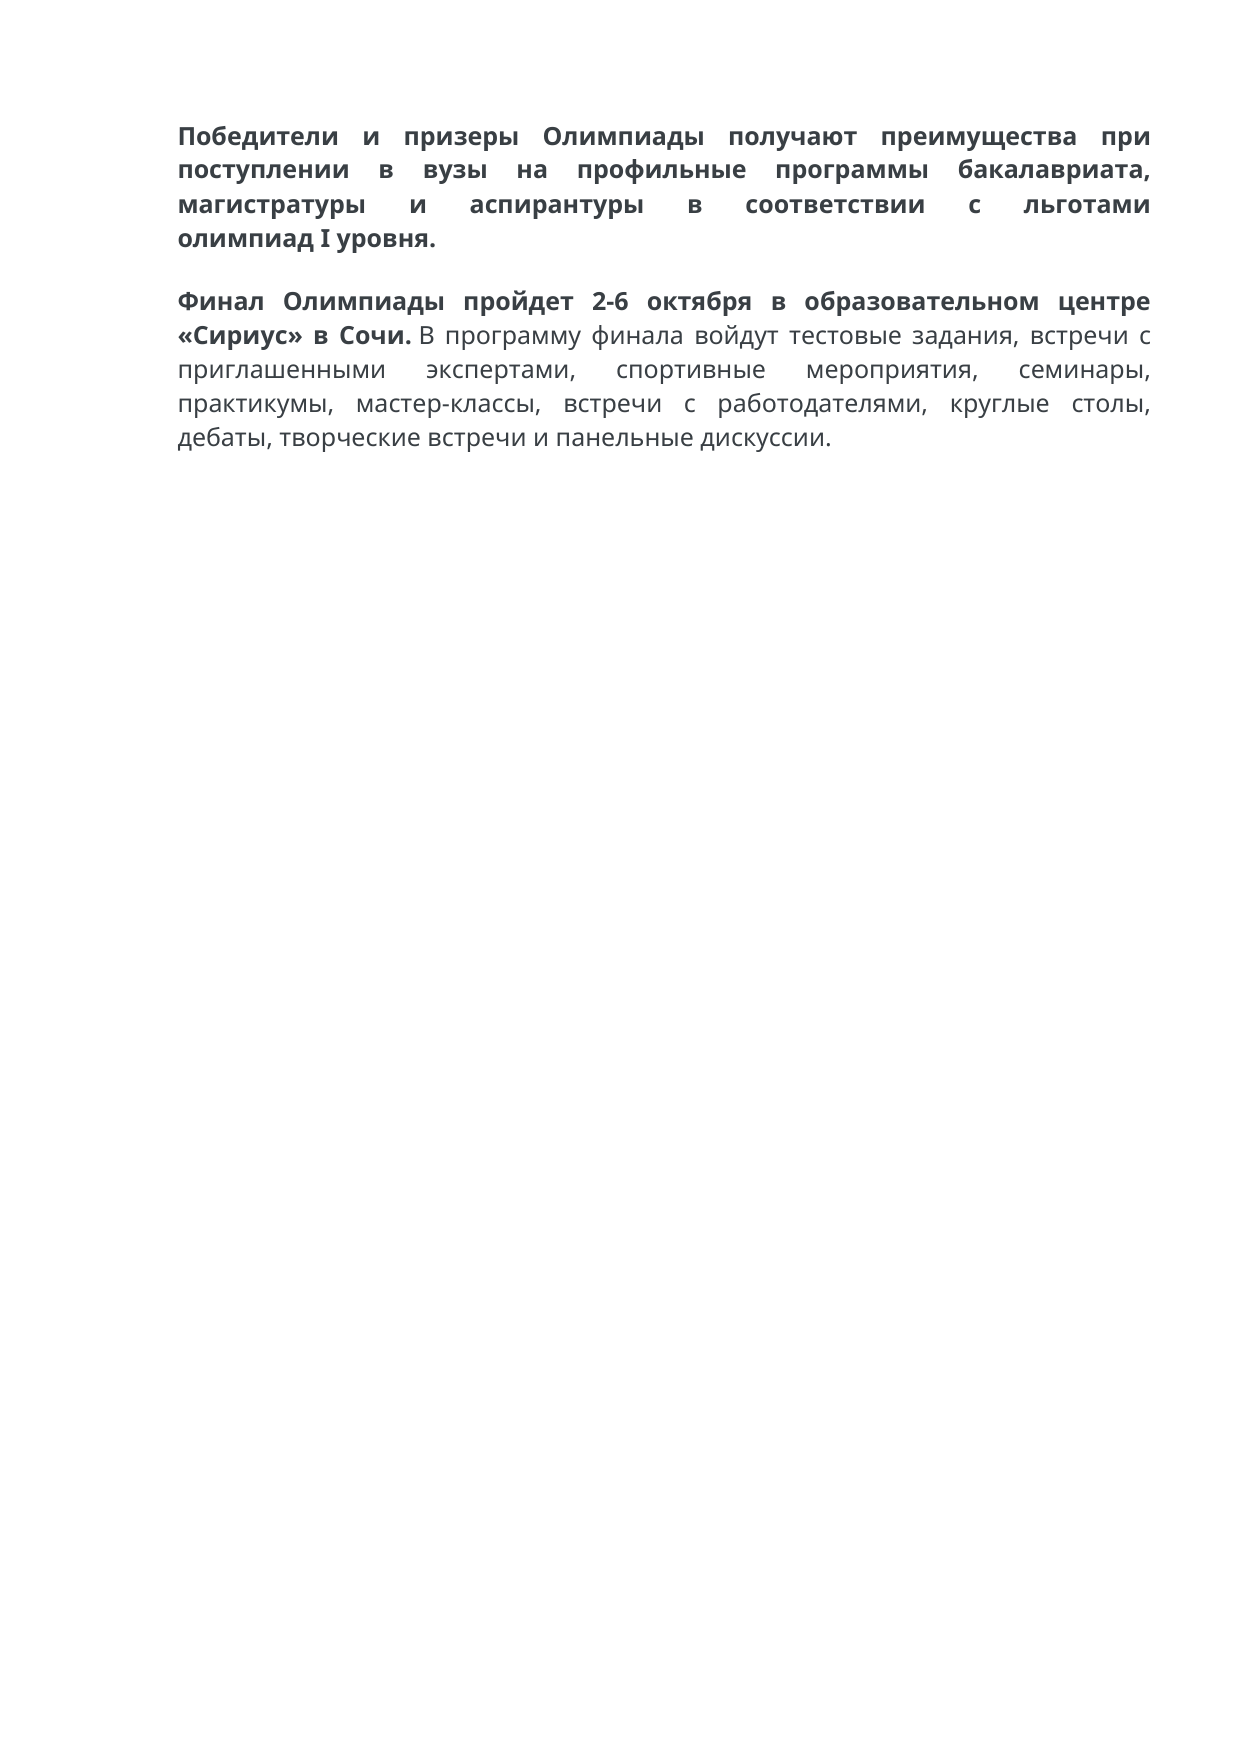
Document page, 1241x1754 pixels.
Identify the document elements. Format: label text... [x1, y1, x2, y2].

text Победители и призеры Олимпиады получают преимущества при поступлении в вузы на профильные программы бакалавриата, магистратуры и аспирантуры в соответствии с льготами олимпиад I уровня. [177, 118, 1152, 254]
text Финал Олимпиады пройдет 2-6 октября в образовательном центре «Сириус» в Сочи. В программу финала войдут тестовые задания, встречи с приглашенными экспертами, спортивные мероприятия, семинары, практикумы, мастер-классы, встречи с работодателями, круглые столы, дебаты, творческие встречи и панельные дискуссии. [177, 283, 1152, 454]
